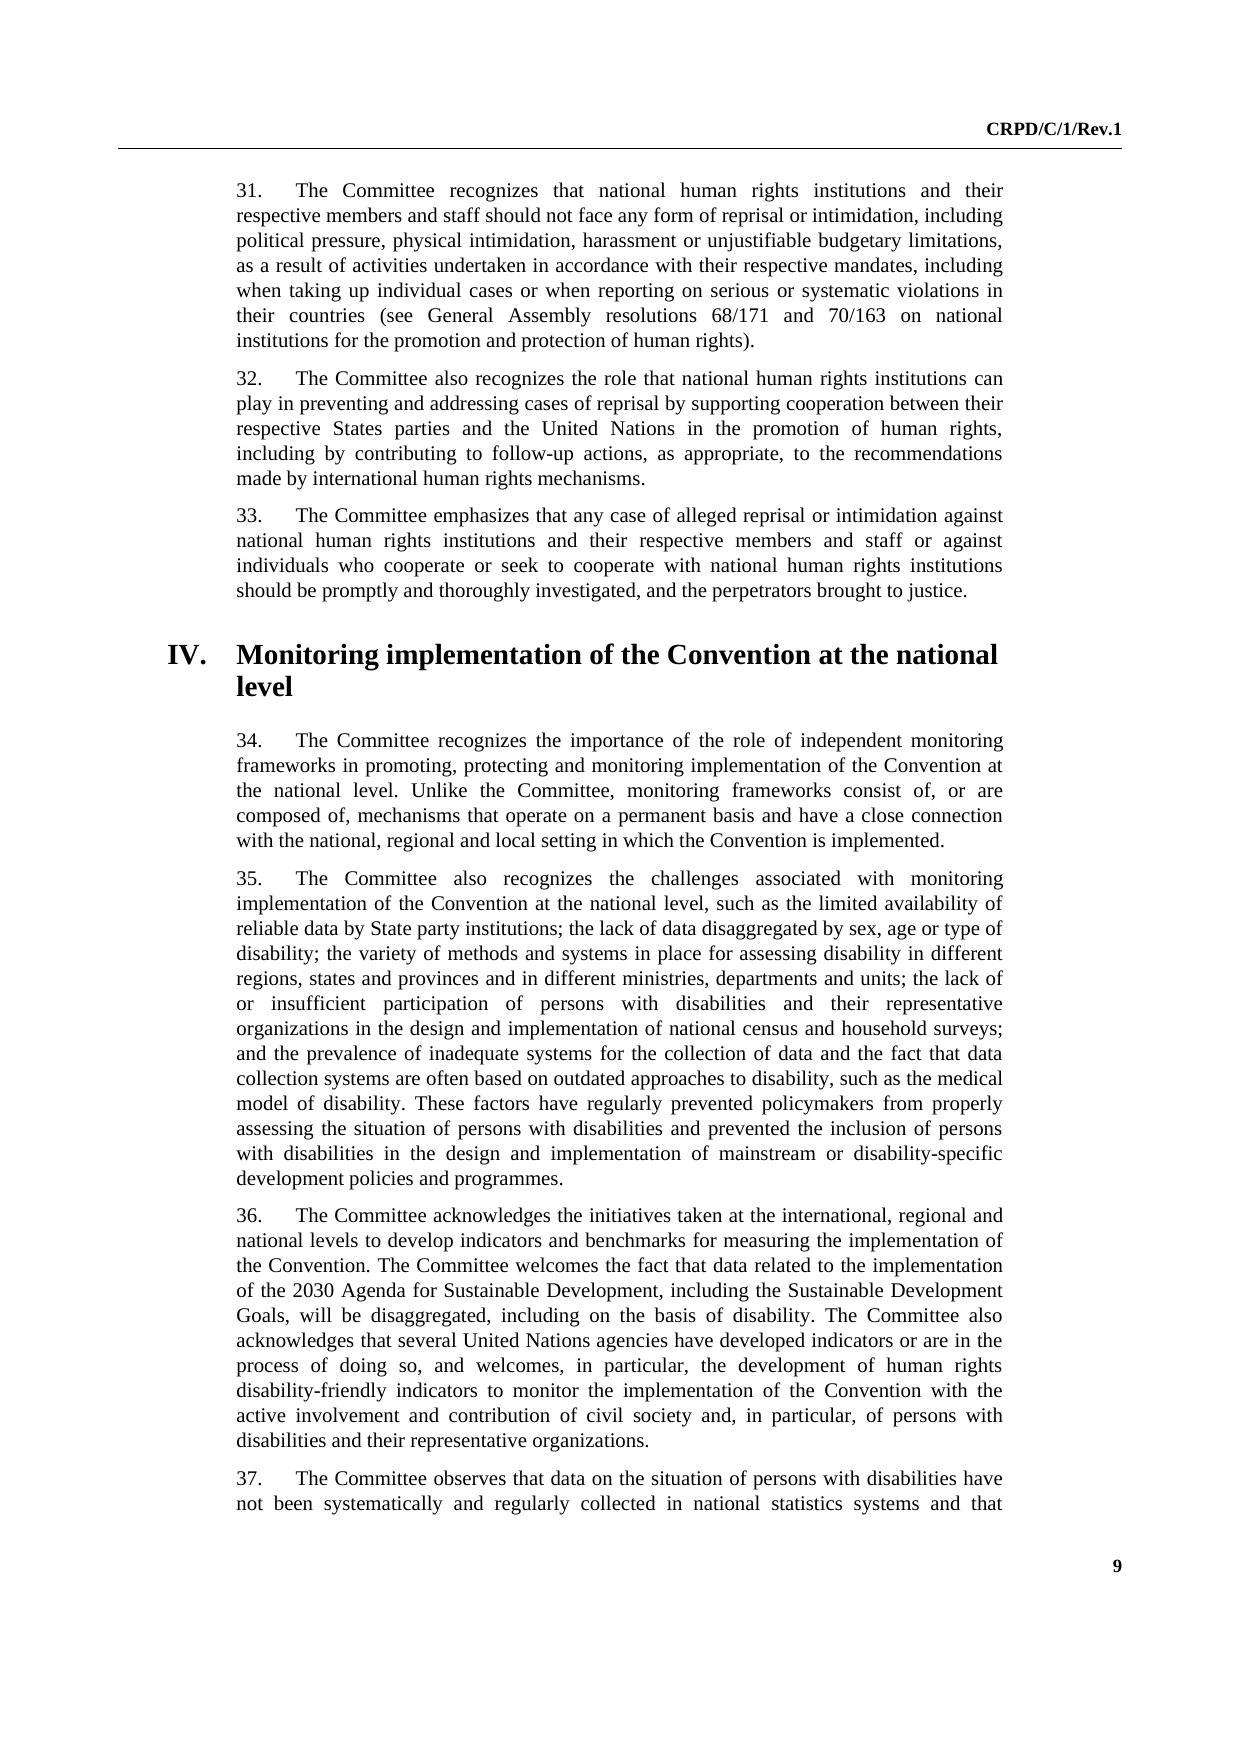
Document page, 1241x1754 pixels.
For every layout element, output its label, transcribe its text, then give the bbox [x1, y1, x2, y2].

text 34. The Committee recognizes the importance of the role of independent monitoring frameworks in promoting, protecting and monitoring implementation of the Convention at the national level. Unlike the Committee, monitoring frameworks consist of, or are composed of, mechanisms that operate on a permanent basis and have a close connection with the national, regional and local setting in which the Convention is implemented. [236, 727, 1004, 852]
text 36. The Committee acknowledges the initiatives taken at the international, regional and national levels to develop indicators and benchmarks for measuring the implementation of the Convention. The Committee welcomes the fact that data related to the implementation of the 2030 Agenda for Sustainable Development, including the Sustainable Development Goals, will be disaggregated, including on the basis of disability. The Committee also acknowledges that several United Nations agencies have developed indicators or are in the process of doing so, and welcomes, in particular, the development of human rights disability-friendly indicators to monitor the implementation of the Convention with the active involvement and contribution of civil society and, in particular, of persons with disabilities and their representative organizations. [236, 1202, 1004, 1452]
text 31. The Committee recognizes that national human rights institutions and their respective members and staff should not face any form of reprisal or intimidation, including political pressure, physical intimidation, harassment or unjustifiable budgetary limitations, as a result of activities undertaken in accordance with their respective mandates, including when taking up individual cases or when reporting on serious or systematic violations in their countries (see General Assembly resolutions 68/171 and 70/163 on national institutions for the promotion and protection of human rights). [236, 177, 1004, 352]
text 33. The Committee emphasizes that any case of alleged reprisal or intimidation against national human rights institutions and their respective members and staff or against individuals who cooperate or seek to cooperate with national human rights institutions should be promptly and thoroughly investigated, and the perpetrators brought to justice. [236, 502, 1004, 602]
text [236, 1465, 1004, 1515]
text 32. The Committee also recognizes the role that national human rights institutions can play in preventing and addressing cases of reprisal by supporting cooperation between their respective States parties and the United Nations in the promotion of human rights, including by contributing to follow-up actions, as appropriate, to the recommendations made by international human rights mechanisms. [236, 365, 1004, 490]
text IV. Monitoring implementation of the Convention at the national level [118, 640, 1004, 702]
text 35. The Committee also recognizes the challenges associated with monitoring implementation of the Convention at the national level, such as the limited availability of reliable data by State party institutions; the lack of data disaggregated by sex, age or type of disability; the variety of methods and systems in place for assessing disability in different regions, states and provinces and in different ministries, departments and units; the lack of or insufficient participation of persons with disabilities and their representative organizations in the design and implementation of national census and household surveys; and the prevalence of inadequate systems for the collection of data and the fact that data collection systems are often based on outdated approaches to disability, such as the medical model of disability. These factors have regularly prevented policymakers from properly assessing the situation of persons with disabilities and prevented the inclusion of persons with disabilities in the design and implementation of mainstream or disability-specific development policies and programmes. [236, 865, 1004, 1190]
